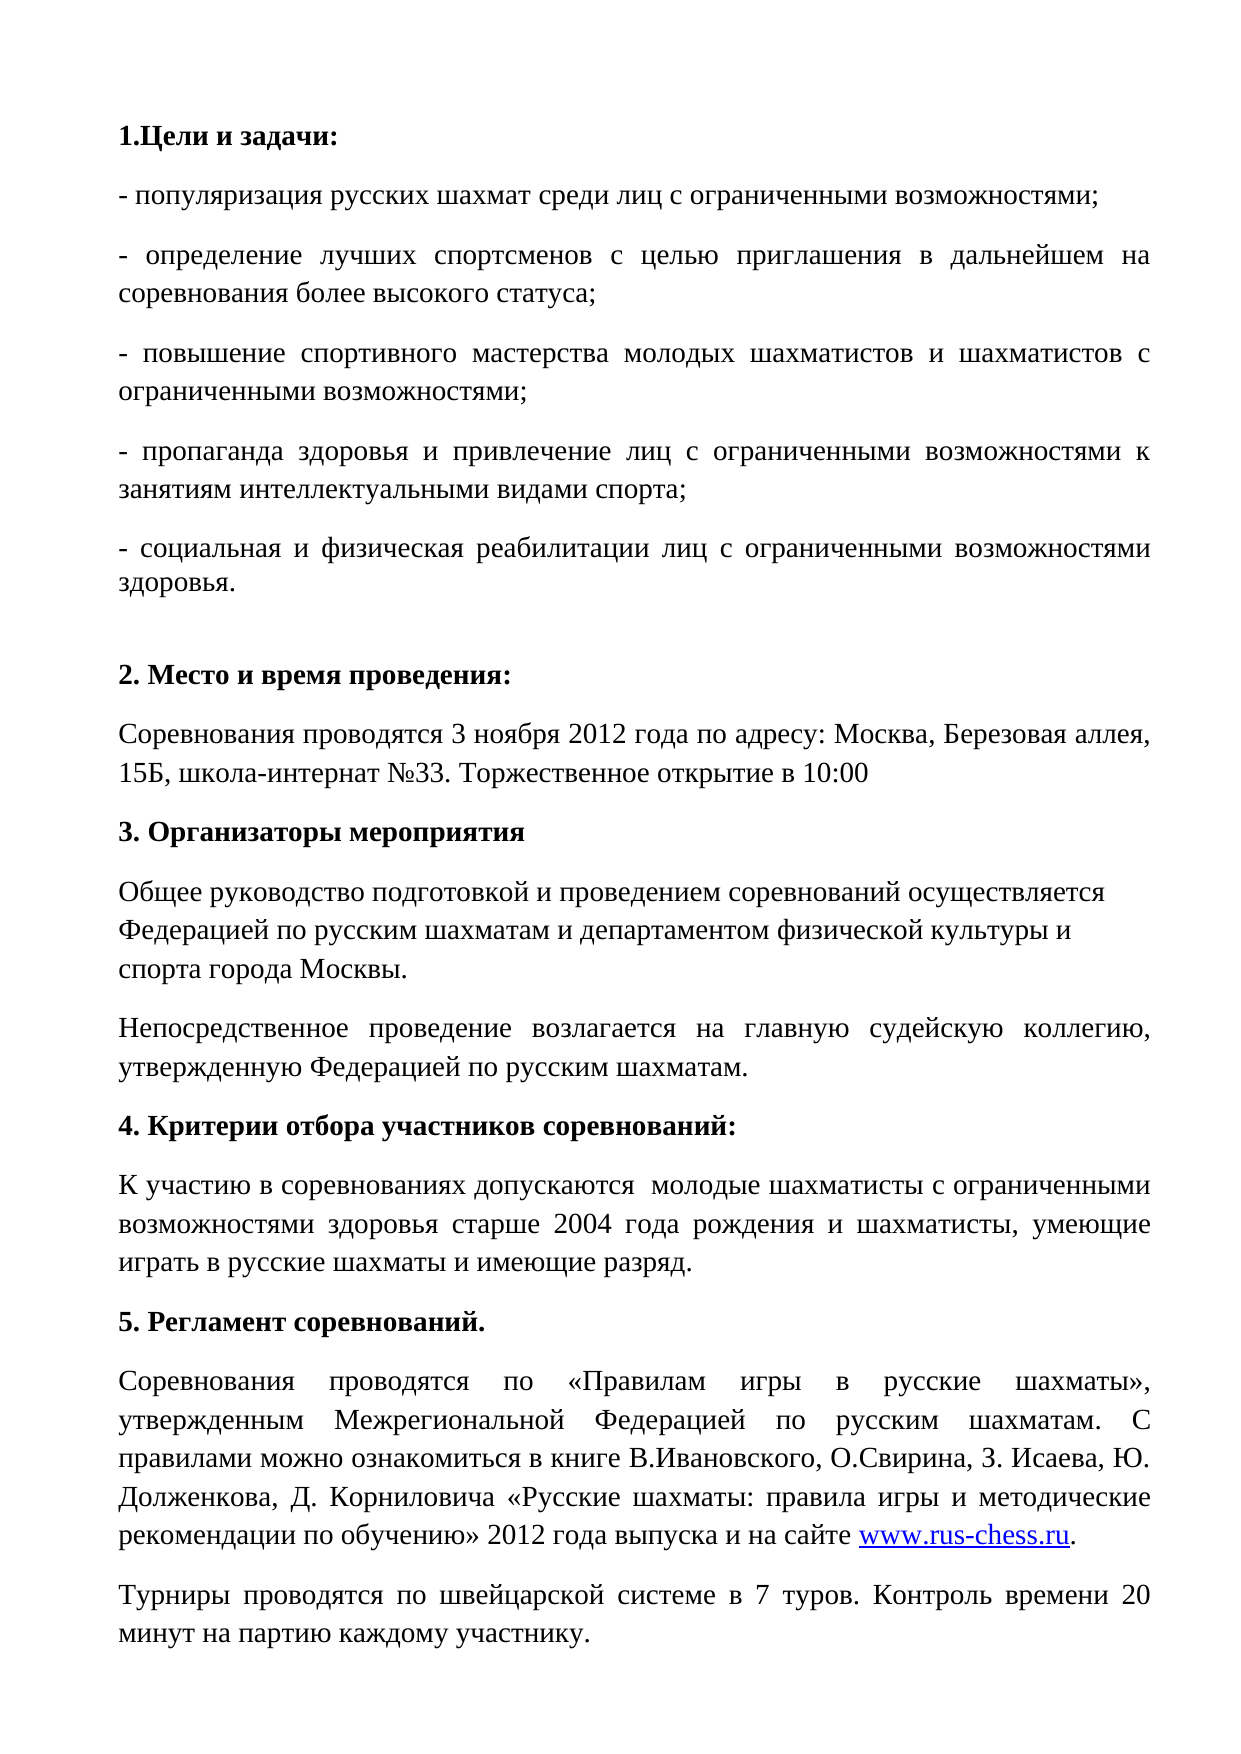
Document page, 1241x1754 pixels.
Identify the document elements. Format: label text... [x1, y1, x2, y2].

text 2. Место и время проведения: [118, 657, 1152, 691]
text Общее руководство подготовкой и проведением соревнований осуществляется Федерацией по русским шахматам и департаментом физической культуры и спорта города Москвы. [118, 874, 1152, 984]
text 4. Критерии отбора участников соревнований: [118, 1108, 1152, 1142]
text Турниры проводятся по швейцарской системе в 7 туров. Контроль времени 20 минут на партию каждому участнику. [118, 1577, 1152, 1649]
text - пропаганда здоровья и привлечение лиц с ограниченными возможностями к занятиям интеллектуальными видами спорта; [118, 433, 1152, 505]
text 3. Организаторы мероприятия [118, 814, 1152, 848]
text 1.Цели и задачи: [118, 118, 1152, 152]
text Соревнования проводятся 3 ноября 2012 года по адресу: Москва, Березовая аллея, 15Б, школа-интернат №33. Торжественное открытие в 10:00 [118, 716, 1152, 788]
text Соревнования проводятся по «Правилам игры в русские шахматы», утвержденным Межрегиональной Федерацией по русским шахматам. С правилами можно ознакомиться в книге В.Ивановского, О.Свирина, З. Исаева, Ю. Долженкова, Д. Корниловича «Русские шахматы: правила игры и методические рекомендации по обучению» 2012 года выпуска и на сайте www.rus-chess.ru. [118, 1363, 1152, 1551]
text К участию в соревнованиях допускаются молодые шахматисты с ограниченными возможностями здоровья старше 2004 года рождения и шахматисты, умеющие играть в русские шахматы и имеющие разряд. [118, 1167, 1152, 1278]
text - популяризация русских шахмат среди лиц с ограниченными возможностями; [118, 177, 1152, 211]
text Непосредственное проведение возлагается на главную судейскую коллегию, утвержденную Федерацией по русским шахматам. [118, 1010, 1152, 1082]
text - повышение спортивного мастерства молодых шахматистов и шахматистов с ограниченными возможностями; [118, 335, 1152, 407]
text 5. Регламент соревнований. [118, 1304, 1152, 1337]
text - определение лучших спортсменов с целью приглашения в дальнейшем на соревнования более высокого статуса; [118, 237, 1152, 309]
text - социальная и физическая реабилитации лиц с ограниченными возможностями здоровья. [118, 531, 1152, 598]
